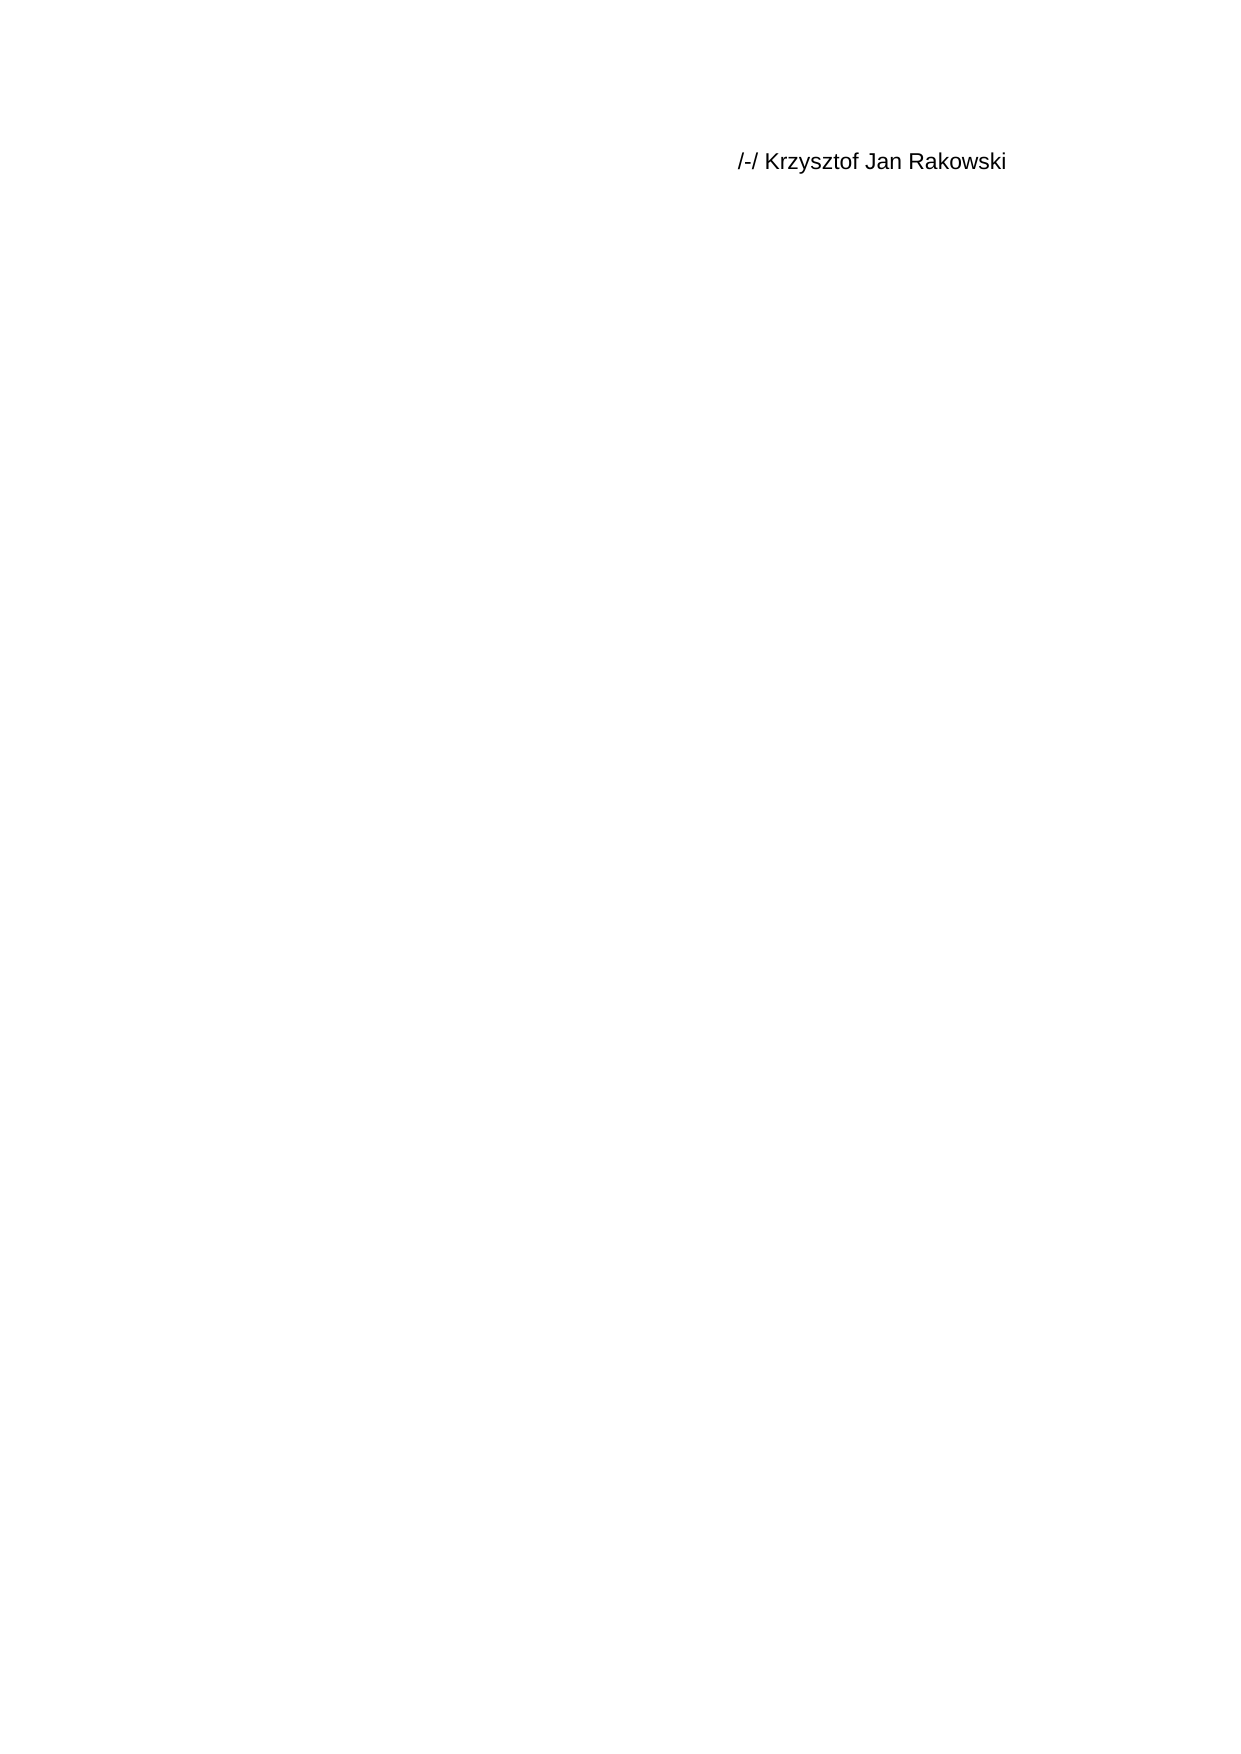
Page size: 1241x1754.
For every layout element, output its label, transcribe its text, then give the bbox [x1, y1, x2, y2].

text /-/ Krzysztof Jan Rakowski [664, 148, 1093, 174]
